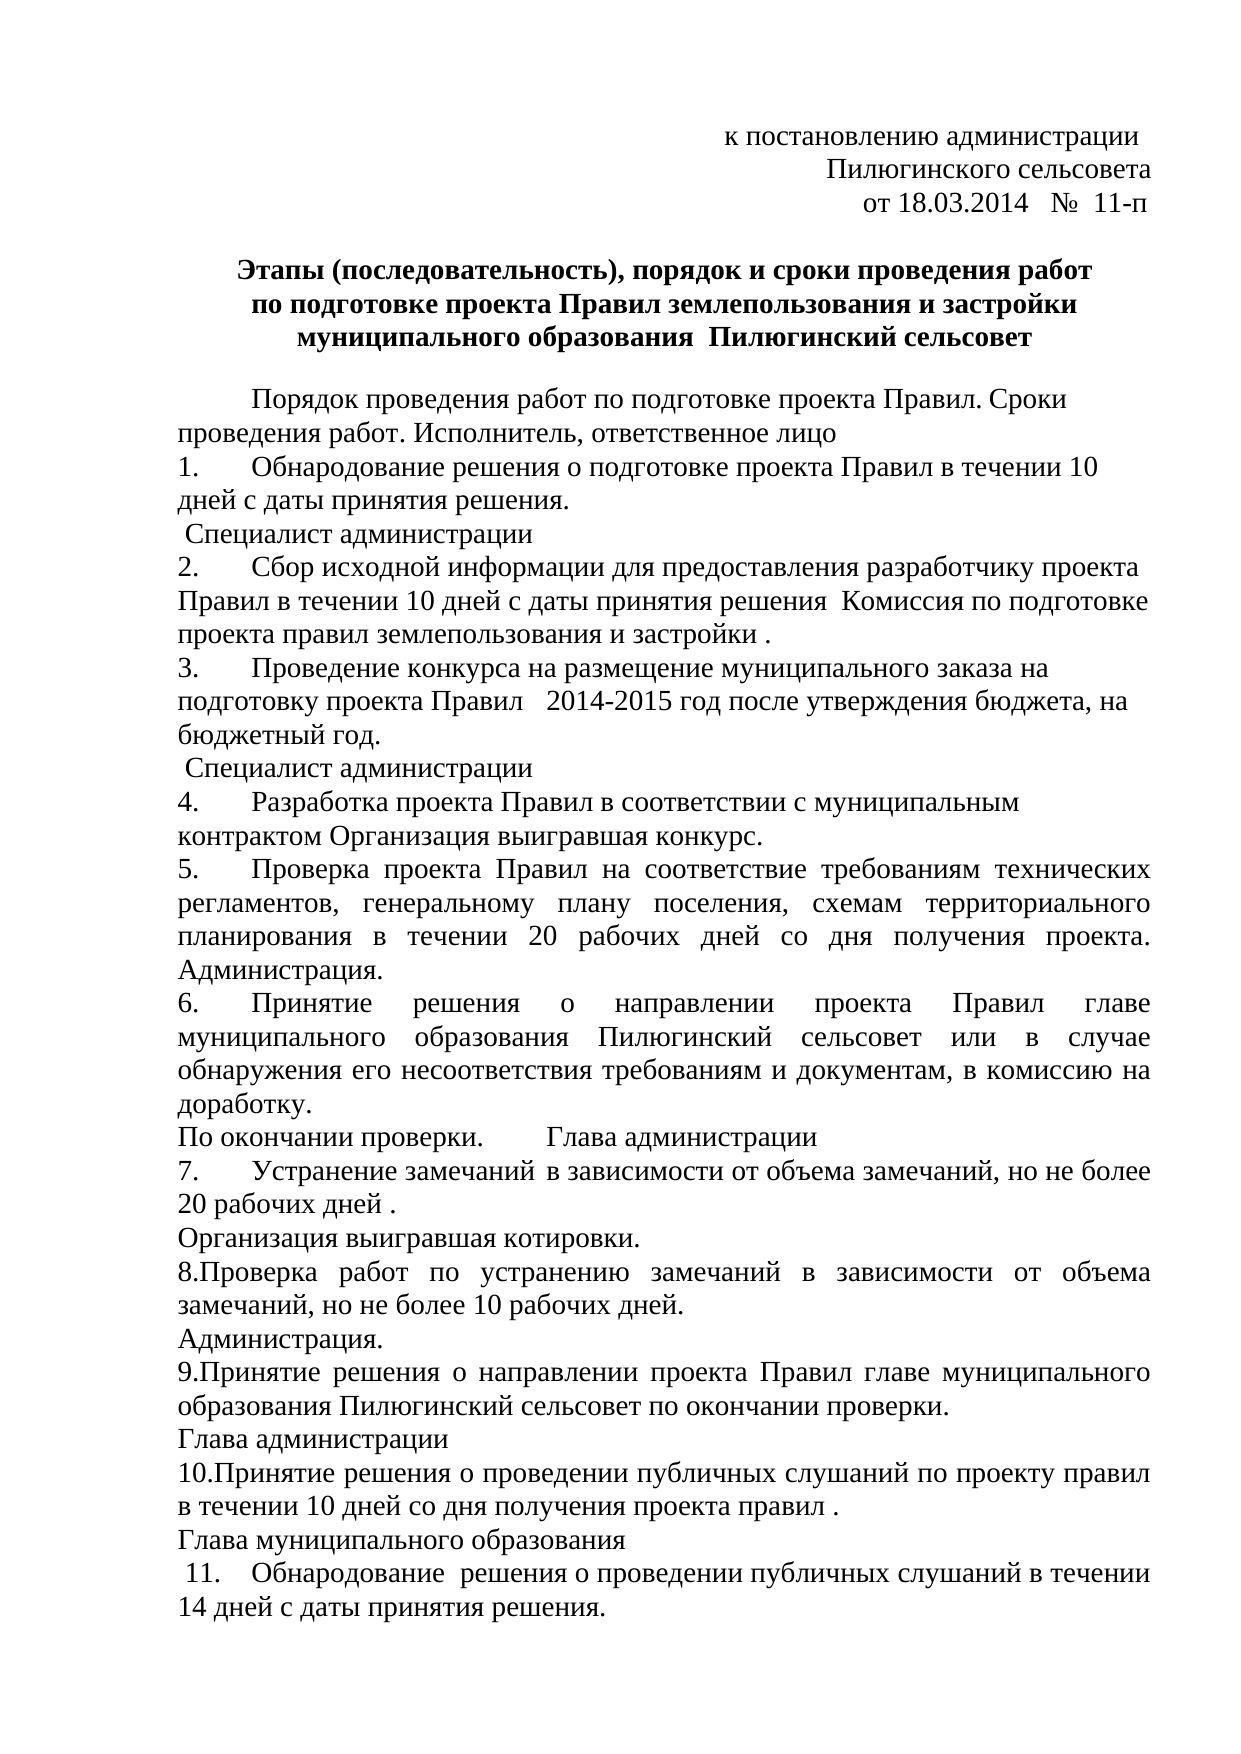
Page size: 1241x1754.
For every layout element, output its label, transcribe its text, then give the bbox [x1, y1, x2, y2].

text к постановлению администрации [177, 118, 1152, 152]
text 4. Разработка проекта Правил в соответствии с муниципальным контрактом Организация выигравшая конкурс. [177, 784, 1152, 851]
text 1. Обнародование решения о подготовке проекта Правил в течении 10 дней с даты принятия решения. [177, 449, 1152, 516]
text Специалист администрации [177, 751, 1152, 784]
text 5. Проверка проекта Правил на соответствие требованиям технических регламентов, генеральному плану поселения, схемам территориального планирования в течении 20 рабочих дней со дня получения проекта. Администрация. [177, 851, 1152, 985]
text Организация выигравшая котировки. [177, 1220, 1152, 1254]
text 2. Сбор исходной информации для предоставления разработчику проекта Правил в течении 10 дней с даты принятия решения Комиссия по подготовке проекта правил землепользования и застройки . [177, 549, 1152, 650]
text 6. Принятие решения о направлении проекта Правил главе муниципального образования Пилюгинский сельсовет или в случае обнаружения его несоответствия требованиям и документам, в комиссию на доработку. [177, 985, 1152, 1119]
text от 18.03.2014 № 11-п [177, 185, 1152, 219]
text 11. Обнародование решения о проведении публичных слушаний в течении 14 дней с даты принятия решения. [177, 1556, 1152, 1623]
text Пилюгинского сельсовета [177, 152, 1152, 185]
text 7. Устранение замечаний в зависимости от объема замечаний, но не более 20 рабочих дней . [177, 1153, 1152, 1220]
text Порядок проведения работ по подготовке проекта Правил. Сроки проведения работ . Исполнитель, ответственное лицо [177, 382, 1152, 449]
text по подготовке проекта Правил землепользования и застройки муниципального образования Пилюгинский сельсовет [177, 286, 1152, 353]
text 9.Принятие решения о направлении проекта Правил главе муниципального образования Пилюгинский сельсовет по окончании проверки. [177, 1354, 1152, 1421]
text 8.Проверка работ по устранению замечаний в зависимости от объема замечаний, но не более 10 рабочих дней. [177, 1254, 1152, 1321]
text Этапы (последовательность), порядок и сроки проведения работ [177, 252, 1152, 286]
text Администрация. [177, 1321, 1152, 1354]
text Специалист администрации [177, 516, 1152, 549]
text Глава администрации [177, 1421, 1152, 1455]
text По окончании проверки. Глава администрации [177, 1119, 1152, 1153]
text Глава муниципального образования [177, 1522, 1152, 1556]
text 10.Принятие решения о проведении публичных слушаний по проекту правил в течении 10 дней со дня получения проекта правил . [177, 1455, 1152, 1522]
text 3. Проведение конкурса на размещение муниципального заказа на подготовку проекта Правил 2014-2015 год после утверждения бюджета, на бюджетный год. [177, 650, 1152, 751]
